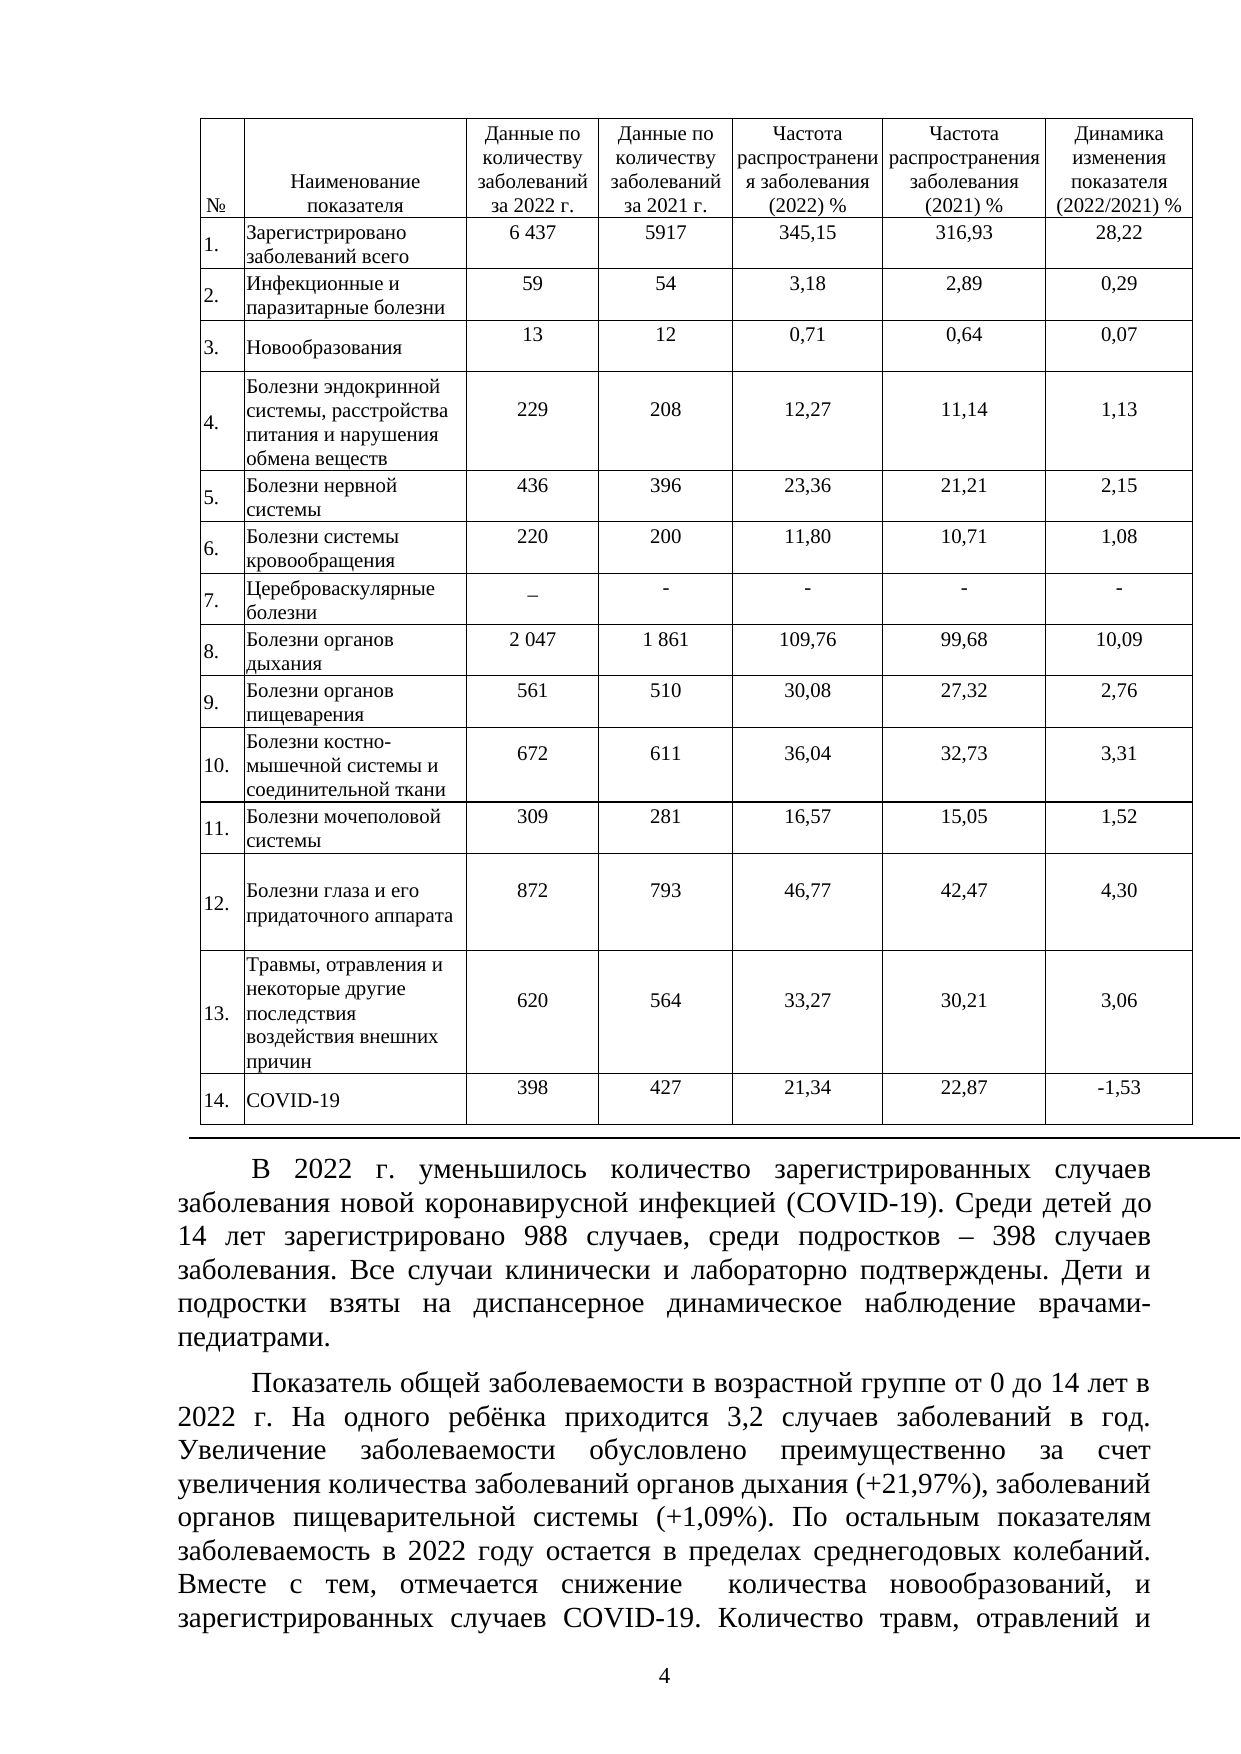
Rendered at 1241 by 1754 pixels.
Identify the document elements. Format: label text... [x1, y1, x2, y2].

table_header [189, 118, 1240, 1137]
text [177, 1365, 1152, 1633]
text В 2022 г. уменьшилось количество зарегистрированных случаев заболевания новой коронавирусной инфекцией (COVID-19). Среди детей до 14 лет зарегистрировано 988 случаев, среди подростков – 398 случаев заболевания. Все случаи клинически и лабораторно подтверждены. Дети и подростки взяты на диспансерное динамическое наблюдение врачами-педиатрами. [177, 1151, 1152, 1353]
